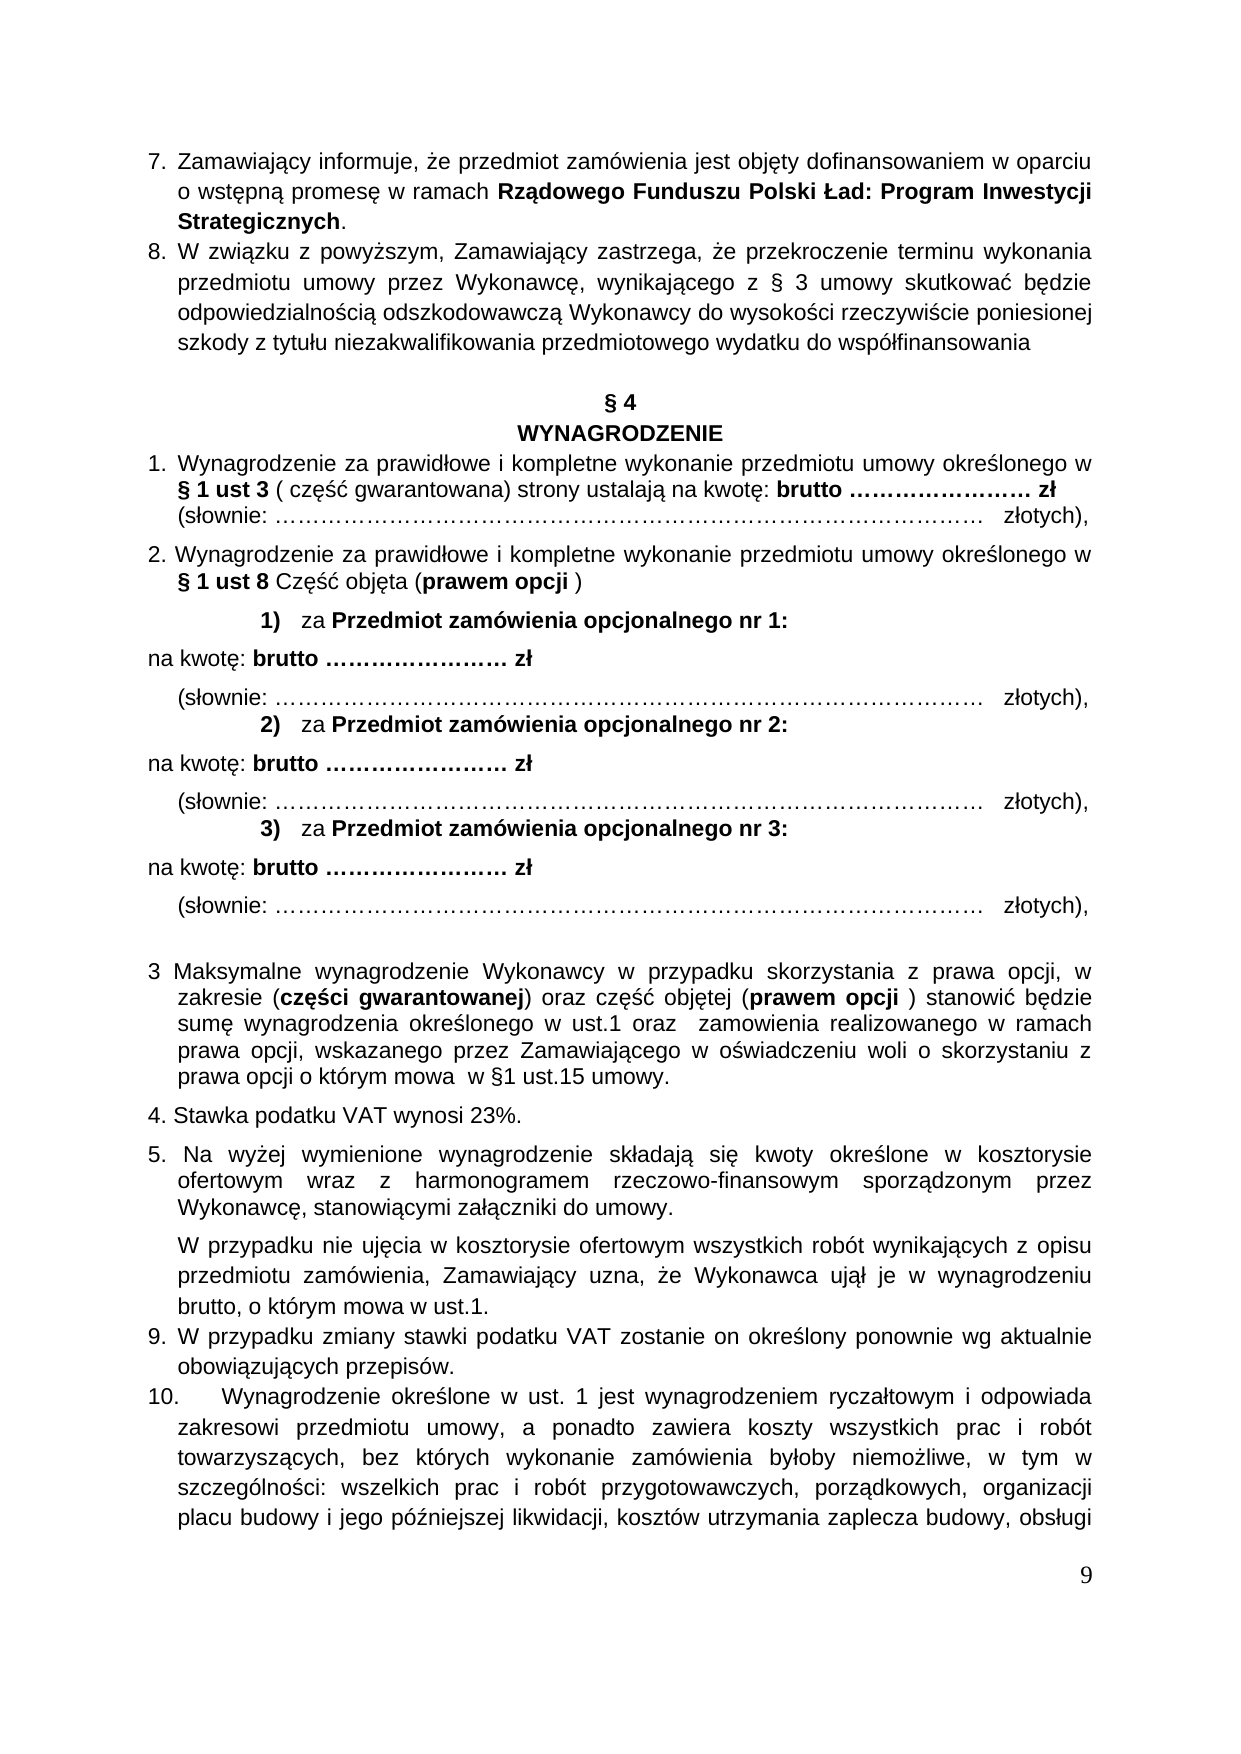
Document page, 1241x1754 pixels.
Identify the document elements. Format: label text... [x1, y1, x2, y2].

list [148, 1383, 1092, 1531]
list (słownie: ………………………………………………………………………………… złotych), [177, 892, 1092, 919]
text 4. Stawka podatku VAT wynosi 23%. [148, 1102, 1092, 1128]
list W przypadku nie ujęcia w kosztorysie ofertowym wszystkich robót wynikających z opisu przedmiotu zamówienia, Zamawiający uzna, że Wykonawca ujął je w wynagrodzeniu brutto, o którym mowa w ust.1. [177, 1232, 1092, 1319]
list (słownie: ………………………………………………………………………………… złotych), [177, 684, 1092, 711]
text na kwotę: brutto …………………… zł [148, 645, 1092, 672]
list Zamawiający informuje, że przedmiot zamówienia jest objęty dofinansowaniem w oparciu o wstępną promesę w ramach Rządowego Funduszu Polski Ład: Program Inwestycji Strategicznych. [148, 148, 1092, 234]
list WYNAGRODZENIE [148, 419, 1092, 446]
text na kwotę: brutto …………………… zł [148, 749, 1092, 776]
list za Przedmiot zamówienia opcjonalnego nr 1: [260, 607, 1092, 633]
list za Przedmiot zamówienia opcjonalnego nr 3: [260, 815, 1092, 841]
list za Przedmiot zamówienia opcjonalnego nr 2: [260, 711, 1092, 737]
text 2. Wynagrodzenie za prawidłowe i kompletne wykonanie przedmiotu umowy określonego w § 1 ust 8 Część objęta (prawem opcji ) [148, 541, 1092, 594]
text 3 Maksymalne wynagrodzenie Wykonawcy w przypadku skorzystania z prawa opcji, w zakresie (części gwarantowanej) oraz część objętej (prawem opcji ) stanowić będzie sumę wynagrodzenia określonego w ust.1 oraz zamowienia realizowanego w ramach prawa opcji, wskazanego przez Zamawiającego w oświadczeniu woli o skorzystaniu z prawa opcji o którym mowa w §1 ust.15 umowy. [148, 958, 1092, 1089]
list W przypadku zmiany stawki podatku VAT zostanie on określony ponownie wg aktualnie obowiązujących przepisów. [148, 1323, 1092, 1379]
list § 4 [148, 389, 1092, 416]
list (słownie: ………………………………………………………………………………… złotych), [177, 788, 1092, 815]
text na kwotę: brutto …………………… zł [148, 853, 1092, 880]
list W związku z powyższym, Zamawiający zastrzega, że przekroczenie terminu wykonania przedmiotu umowy przez Wykonawcę, wynikającego z § 3 umowy skutkować będzie odpowiedzialnością odszkodowawczą Wykonawcy do wysokości rzeczywiście poniesionej szkody z tytułu niezakwalifikowania przedmiotowego wydatku do współfinansowania [148, 238, 1092, 355]
list (słownie: ………………………………………………………………………………… złotych), [177, 502, 1092, 529]
list Wynagrodzenie za prawidłowe i kompletne wykonanie przedmiotu umowy określonego w § 1 ust 3 ( część gwarantowana) strony ustalają na kwotę: brutto …………………… zł [148, 450, 1092, 502]
text 5. Na wyżej wymienione wynagrodzenie składają się kwoty określone w kosztorysie ofertowym wraz z harmonogramem rzeczowo-finansowym sporządzonym przez Wykonawcę, stanowiącymi załączniki do umowy. [148, 1141, 1092, 1220]
